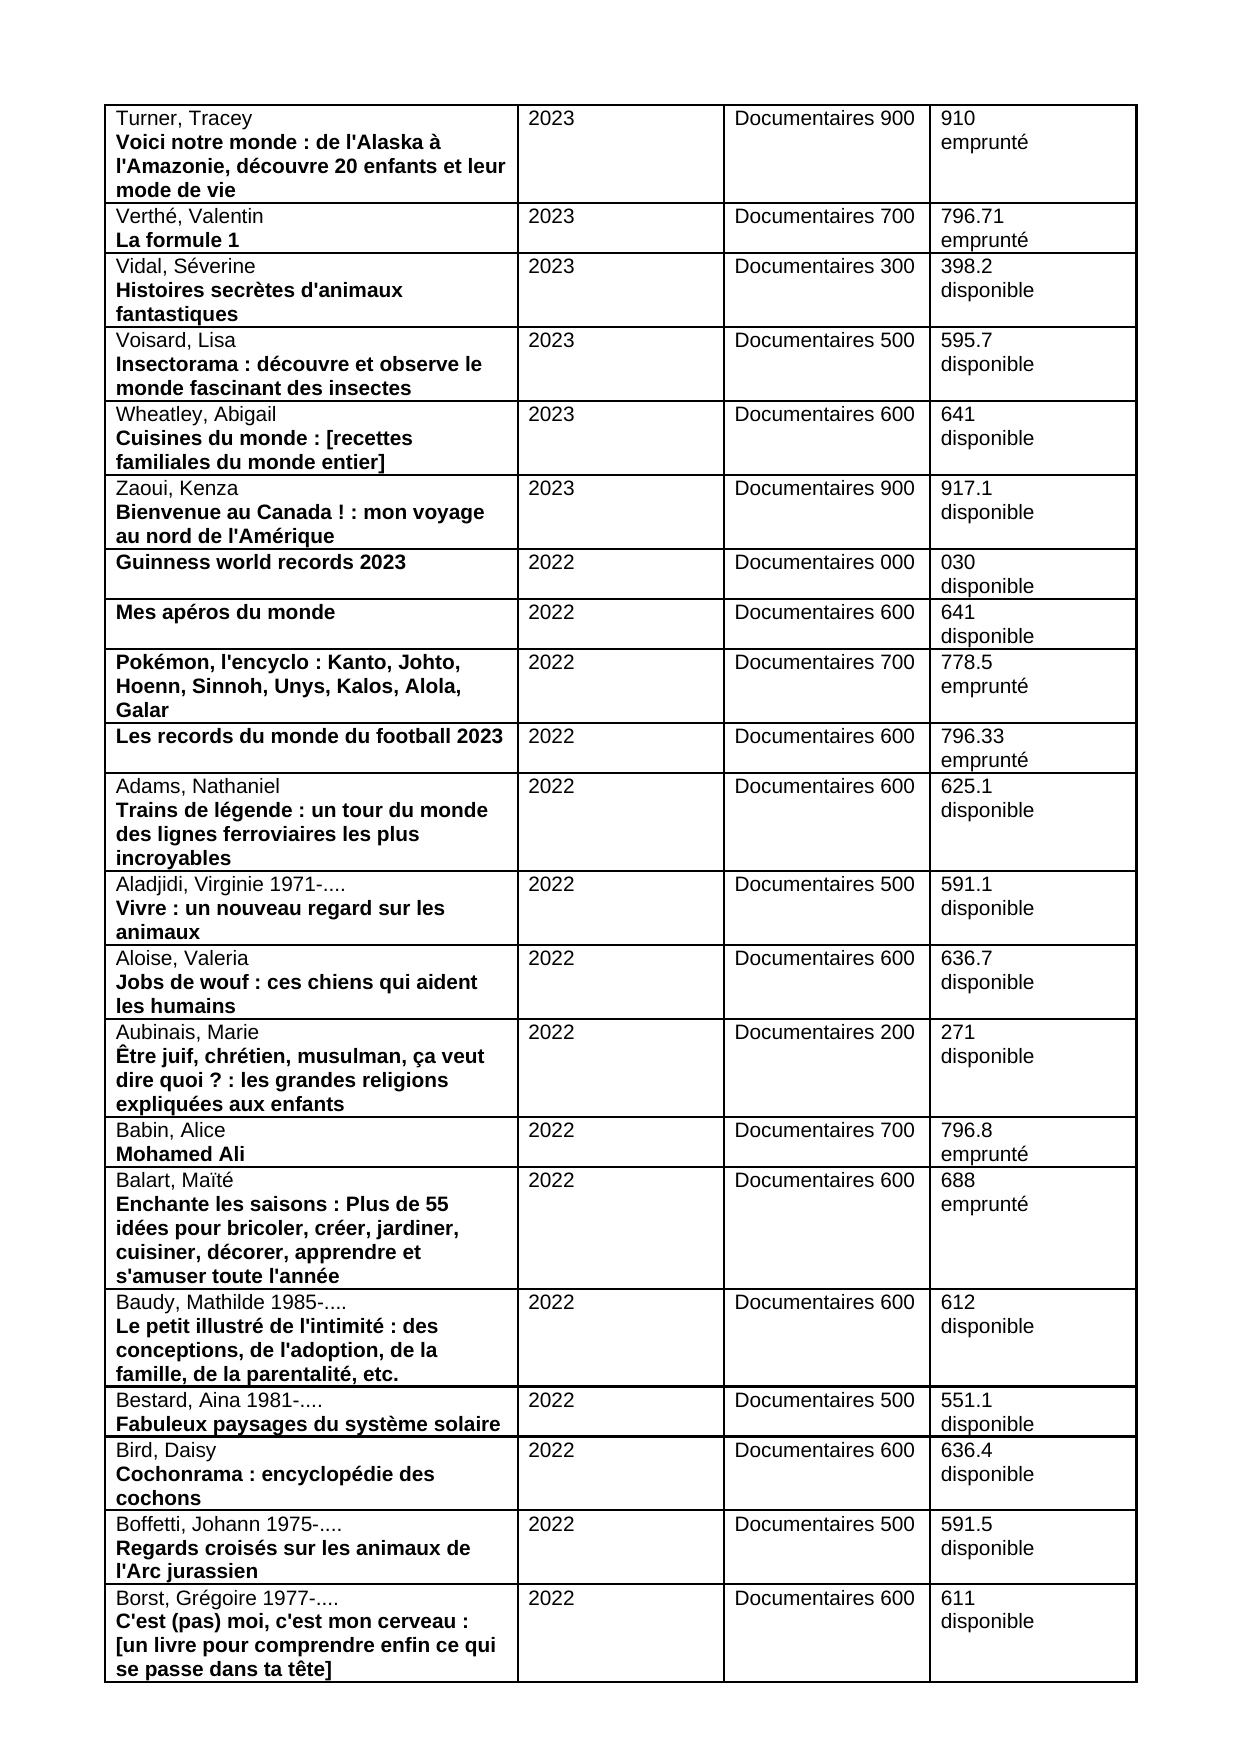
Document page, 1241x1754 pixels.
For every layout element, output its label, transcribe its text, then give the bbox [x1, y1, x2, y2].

table_cell Documentaires 600 [725, 402, 929, 474]
table_cell Voisard, Lisa Insectorama : découvre et observe le monde fascinant des insectes [106, 328, 517, 400]
table_cell 2023 [519, 106, 723, 202]
table_cell 2022 [519, 1438, 723, 1509]
table_cell Documentaires 700 [725, 1118, 929, 1166]
table_cell 2022 [519, 1585, 723, 1681]
table_cell 2023 [519, 254, 723, 326]
table_cell Documentaires 700 [725, 204, 929, 252]
table_cell Borst, Grégoire 1977-.... C'est (pas) moi, c'est mon cerveau : [un livre pour comprendre enfin ce qui se passe dans ta tête] [106, 1585, 517, 1681]
table_cell Documentaires 600 [725, 1585, 929, 1681]
table_cell 2022 [519, 1290, 723, 1385]
table_cell Les records du monde du football 2023 [106, 724, 517, 772]
table_cell Verthé, Valentin La formule 1 [106, 204, 517, 252]
table_cell 2022 [519, 774, 723, 870]
table_cell 2023 [519, 204, 723, 252]
table_cell Adams, Nathaniel Trains de légende : un tour du monde des lignes ferroviaires les plus incroyables [106, 774, 517, 870]
table_cell 2022 [519, 650, 723, 722]
table_cell Bestard, Aina 1981-.... Fabuleux paysages du système solaire [106, 1388, 517, 1435]
table_cell 2022 [519, 550, 723, 598]
table_cell Balart, Maïté Enchante les saisons : Plus de 55 idées pour bricoler, créer, jardiner, cuisiner, décorer, apprendre et s'amuser toute l'année [106, 1168, 517, 1287]
table_cell Documentaires 600 [725, 774, 929, 870]
table_cell Baudy, Mathilde 1985-.... Le petit illustré de l'intimité : des conceptions, de l'adoption, de la famille, de la parentalité, etc. [106, 1290, 517, 1385]
table_cell Aubinais, Marie Être juif, chrétien, musulman, ça veut dire quoi ? : les grandes religions expliquées aux enfants [106, 1020, 517, 1116]
table_cell Turner, Tracey Voici notre monde : de l'Alaska à l'Amazonie, découvre 20 enfants et leur mode de vie [106, 106, 517, 202]
table_cell Documentaires 500 [725, 328, 929, 400]
table_cell 796.71 emprunté [931, 204, 1135, 252]
table_cell 271 disponible [931, 1020, 1135, 1116]
table_cell 2022 [519, 872, 723, 944]
table_cell Bird, Daisy Cochonrama : encyclopédie des cochons [106, 1438, 517, 1509]
table_cell 2022 [519, 724, 723, 772]
table_cell 917.1 disponible [931, 476, 1135, 548]
table_cell Documentaires 500 [725, 1511, 929, 1583]
table_cell 636.4 disponible [931, 1438, 1135, 1509]
table_cell Documentaires 600 [725, 1290, 929, 1385]
table_cell Documentaires 900 [725, 476, 929, 548]
table_cell Babin, Alice Mohamed Ali [106, 1118, 517, 1166]
table_cell 551.1 disponible [931, 1388, 1135, 1435]
table_cell 688 emprunté [931, 1168, 1135, 1287]
table_cell 612 disponible [931, 1290, 1135, 1385]
table_cell Documentaires 600 [725, 1168, 929, 1287]
table_cell Documentaires 000 [725, 550, 929, 598]
table_cell Vidal, Séverine Histoires secrètes d'animaux fantastiques [106, 254, 517, 326]
table_cell 796.8 emprunté [931, 1118, 1135, 1166]
table_cell Boffetti, Johann 1975-.... Regards croisés sur les animaux de l'Arc jurassien [106, 1511, 517, 1583]
table_cell Guinness world records 2023 [106, 550, 517, 598]
table_cell 778.5 emprunté [931, 650, 1135, 722]
table_cell 641 disponible [931, 600, 1135, 648]
table_cell Mes apéros du monde [106, 600, 517, 648]
table_cell 2022 [519, 1511, 723, 1583]
table_cell 2022 [519, 1118, 723, 1166]
table_cell Documentaires 900 [725, 106, 929, 202]
table_cell Zaoui, Kenza Bienvenue au Canada ! : mon voyage au nord de l'Amérique [106, 476, 517, 548]
table_cell Documentaires 600 [725, 600, 929, 648]
table_cell Documentaires 500 [725, 872, 929, 944]
table_cell 636.7 disponible [931, 946, 1135, 1018]
table_cell Documentaires 600 [725, 946, 929, 1018]
table_cell 591.5 disponible [931, 1511, 1135, 1583]
table_cell 625.1 disponible [931, 774, 1135, 870]
table_cell 591.1 disponible [931, 872, 1135, 944]
table_cell Aloise, Valeria Jobs de wouf : ces chiens qui aident les humains [106, 946, 517, 1018]
table_cell Documentaires 600 [725, 724, 929, 772]
table_cell 2023 [519, 328, 723, 400]
table_cell Documentaires 300 [725, 254, 929, 326]
table_cell 2023 [519, 402, 723, 474]
table_cell 910 emprunté [931, 106, 1135, 202]
table_cell 641 disponible [931, 402, 1135, 474]
table_cell 2022 [519, 946, 723, 1018]
table_cell Wheatley, Abigail Cuisines du monde : [recettes familiales du monde entier] [106, 402, 517, 474]
table_cell 2022 [519, 1168, 723, 1287]
table_cell 796.33 emprunté [931, 724, 1135, 772]
table_cell 030 disponible [931, 550, 1135, 598]
table_cell 2022 [519, 1020, 723, 1116]
table_cell Pokémon, l'encyclo : Kanto, Johto, Hoenn, Sinnoh, Unys, Kalos, Alola, Galar [106, 650, 517, 722]
table_cell Documentaires 200 [725, 1020, 929, 1116]
table_cell Documentaires 700 [725, 650, 929, 722]
table_cell 2022 [519, 1388, 723, 1435]
table_cell Documentaires 500 [725, 1388, 929, 1435]
table_cell 398.2 disponible [931, 254, 1135, 326]
table_cell Documentaires 600 [725, 1438, 929, 1509]
table_cell 2022 [519, 600, 723, 648]
table_cell 595.7 disponible [931, 328, 1135, 400]
table_cell 611 disponible [931, 1585, 1135, 1681]
table_cell Aladjidi, Virginie 1971-.... Vivre : un nouveau regard sur les animaux [106, 872, 517, 944]
table_cell 2023 [519, 476, 723, 548]
